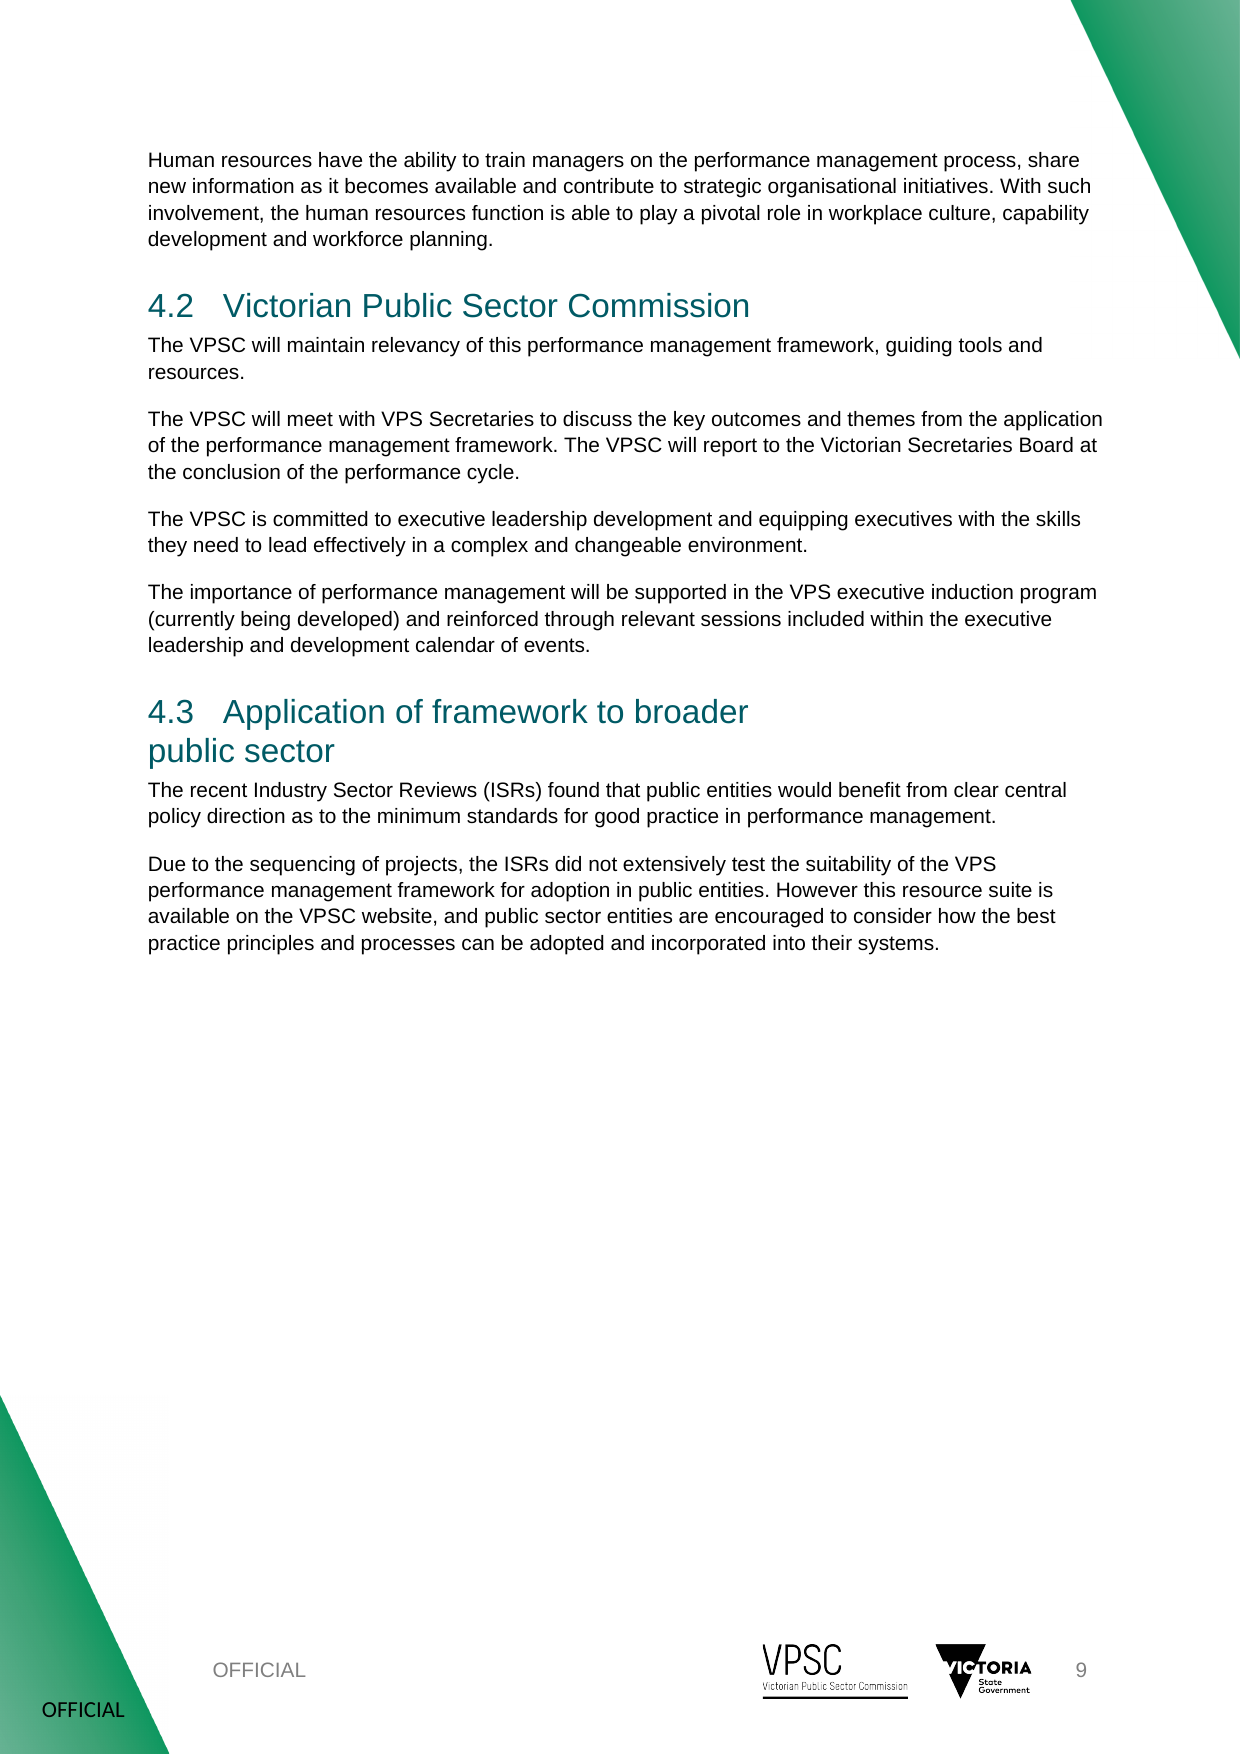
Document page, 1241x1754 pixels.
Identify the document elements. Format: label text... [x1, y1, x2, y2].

text Human resources have the ability to train managers on the performance management process, share new information as it becomes available and contribute to strategic organisational initiatives. With such involvement, the human resources function is able to play a pivotal role in workplace culture, capability development and workforce planning. [148, 148, 1108, 251]
text The VPSC is committed to executive leadership development and equipping executives with the skills they need to lead effectively in a complex and changeable environment. [148, 507, 1108, 557]
picture [762, 1644, 908, 1699]
subtitle 4.2 Victorian Public Sector Commission [148, 286, 1108, 325]
picture [1071, 0, 1240, 359]
text The VPSC will maintain relevancy of this performance management framework, guiding tools and resources. [148, 333, 1108, 383]
text The VPSC will meet with VPS Secretaries to discuss the key outcomes and themes from the application of the performance management framework. The VPSC will report to the Victorian Secretaries Board at the conclusion of the performance cycle. [148, 407, 1108, 483]
text The recent Industry Sector Reviews (ISRs) found that public entities would benefit from clear central policy direction as to the minimum standards for good practice in performance management. [148, 778, 1108, 828]
text Due to the sequencing of projects, the ISRs did not extensively test the suitability of the VPS performance management framework for adoption in public entities. However this resource suite is available on the VPSC website, and public sector entities are encouraged to consider how the best practice principles and processes can be adopted and incorporated into their systems. [148, 851, 1108, 954]
picture [0, 1395, 170, 1754]
picture [935, 1644, 1032, 1699]
subtitle 4.3 Application of framework to broader public sector [148, 693, 1108, 769]
text The importance of performance management will be supported in the VPS executive induction program (currently being developed) and reinforced through relevant sessions included within the executive leadership and development calendar of events. [148, 580, 1108, 657]
